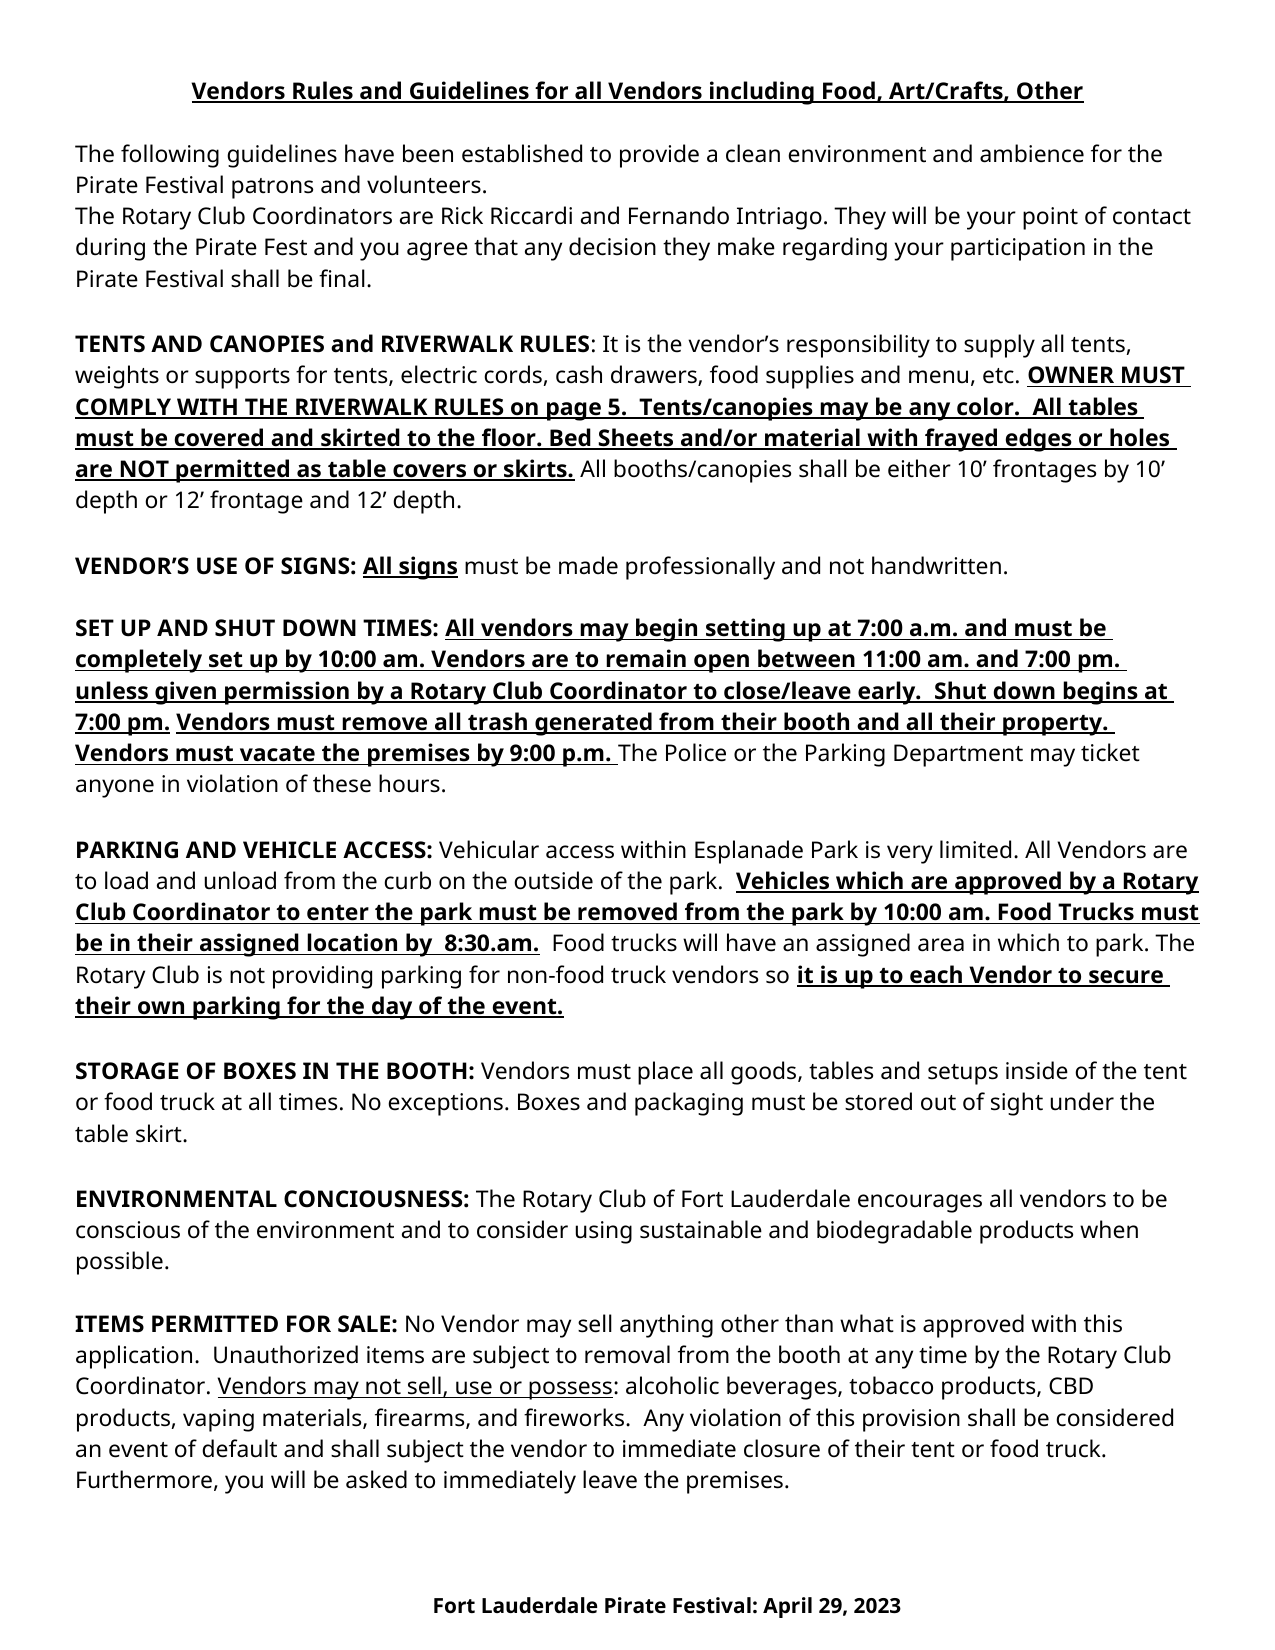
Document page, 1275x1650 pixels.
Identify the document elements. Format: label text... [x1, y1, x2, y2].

text The Rotary Club Coordinators are Rick Riccardi and Fernando Intriago. They will be your point of contact during the Pirate Fest and you agree that any decision they make regarding your participation in the Pirate Festival shall be final. [75, 200, 1200, 294]
text ENVIRONMENTAL CONCIOUSNESS: The Rotary Club of Fort Lauderdale encourages all vendors to be conscious of the environment and to consider using sustainable and biodegradable products when possible. [75, 1183, 1200, 1276]
text STORAGE OF BOXES IN THE BOOTH: Vendors must place all goods, tables and setups inside of the tent or food truck at all times. No exceptions. Boxes and packaging must be stored out of sight under the table skirt. [75, 1055, 1200, 1149]
text The following guidelines have been established to provide a clean environment and ambience for the Pirate Festival patrons and volunteers. [75, 137, 1200, 200]
text Vendors Rules and Guidelines for all Vendors including Food, Art/Crafts, Other [75, 75, 1200, 106]
text VENDOR’S USE OF SIGNS: All signs must be made professionally and not handwritten. [75, 518, 1200, 581]
text PARKING AND VEHICLE ACCESS: Vehicular access within Esplanade Park is very limited. All Vendors are to load and unload from the curb on the outside of the park. Vehicles which are approved by a Rotary Club Coordinator to enter the park must be removed from the park by 10:00 am. Food Trucks must be in their assigned location by 8:30.am. Food trucks will have an assigned area in which to park. The Rotary Club is not providing parking for non-food truck vendors so it is up to each Vendor to secure their own parking for the day of the event. [75, 924, 1200, 1021]
text TENTS AND CANOPIES and RIVERWALK RULES: It is the vendor’s responsibility to supply all tents, weights or supports for tents, electric cords, cash drawers, food supplies and menu, etc. OWNER MUST COMPLY WITH THE RIVERWALK RULES on page 5. Tents/canopies may be any color. All tables must be covered and skirted to the floor. Bed Sheets and/or material with frayed edges or holes are NOT permitted as table covers or skirts. All booths/canopies shall be either 10’ frontages by 10’ depth or 12’ frontage and 12’ depth. [75, 328, 1200, 515]
text SET UP AND SHUT DOWN TIMES: All vendors may begin setting up at 7:00 a.m. and must be completely set up by 10:00 am. Vendors are to remain open between 11:00 am. and 7:00 pm. unless given permission by a Rotary Club Coordinator to close/leave early. Shut down begins at 7:00 pm. Vendors must remove all trash generated from their booth and all their property. Vendors must vacate the premises by 9:00 p.m. The Police or the Parking Department may ticket anyone in violation of these hours. [75, 612, 1200, 799]
text ITEMS PERMITTED FOR SALE: No Vendor may sell anything other than what is approved with this application. Unauthorized items are subject to removal from the booth at any time by the Rotary Club Coordinator. Vendors may not sell, use or possess: alcoholic beverages, tobacco products, CBD products, vaping materials, firearms, and fireworks. Any violation of this provision shall be considered an event of default and shall subject the vendor to immediate closure of their tent or food truck. Furthermore, you will be asked to immediately leave the premises. [75, 1308, 1200, 1495]
text PARKING AND VEHICLE ACCESS: Vehicular access within Esplanade Park is very limited. All Vendors are to load and unload from the curb on the outside of the park. Vehicles which are approved by a Rotary Club Coordinator to enter the park must be removed from the park by 10:00 am. Food Trucks must be in their assigned location by 8:30.am. Food trucks will have an assigned area in which to park. The Rotary Club is not providing parking for non-food truck vendors so it is up to each Vendor to secure their own parking for the day of the event. [75, 833, 1200, 923]
